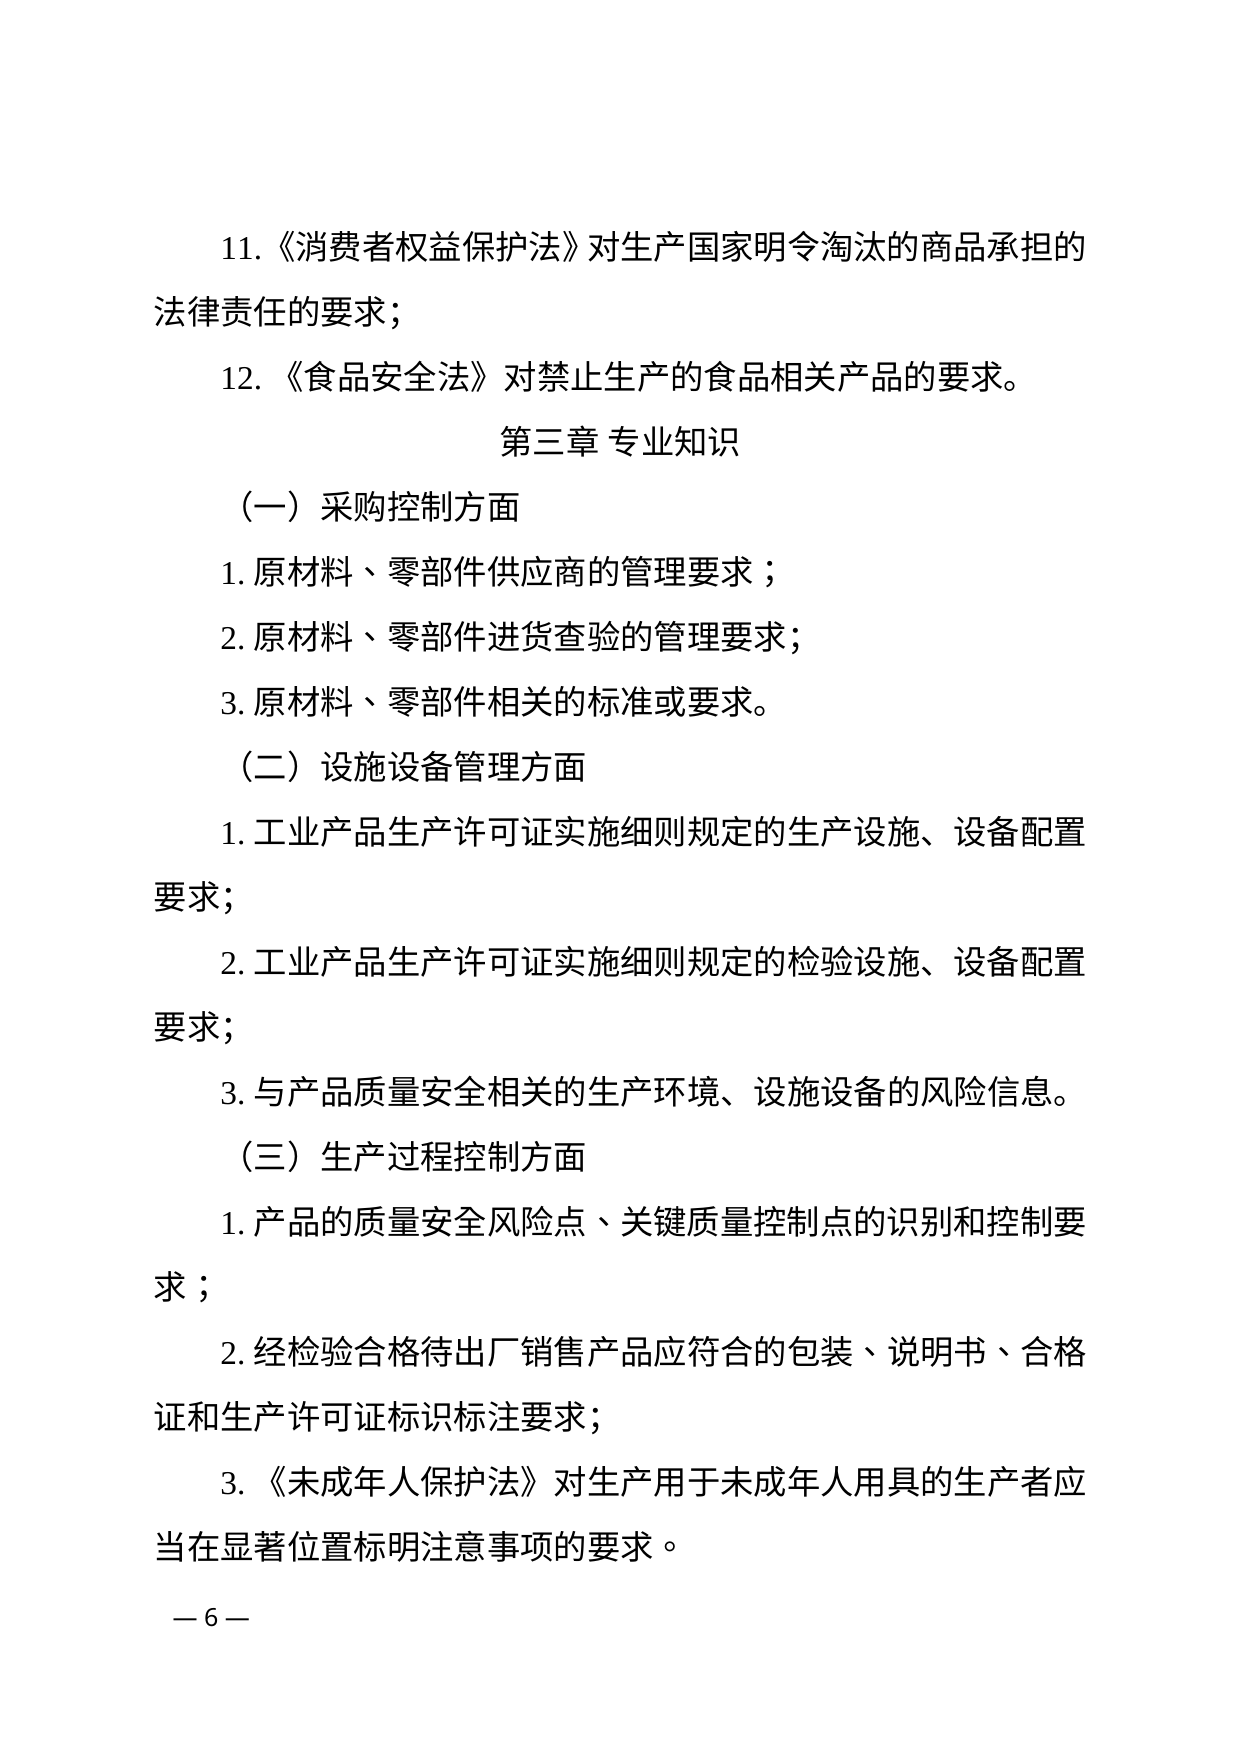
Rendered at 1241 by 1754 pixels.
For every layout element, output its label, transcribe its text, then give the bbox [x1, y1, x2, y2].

text 1. 产品的质量安全风险点、关键质量控制点的识别和控制要求； [153, 1187, 1087, 1317]
text 1. 原材料、零部件供应商的管理要求； [153, 537, 1087, 602]
text 2. 经检验合格待出厂销售产品应符合的包装、说明书、合格证和生产许可证标识标注要求； [153, 1317, 1087, 1447]
subtitle （三）生产过程控制方面 [153, 1122, 1087, 1187]
text 3. 原材料、零部件相关的标准或要求。 [153, 667, 1087, 732]
text 2. 原材料、零部件进货查验的管理要求； [153, 602, 1087, 667]
text 12. 《食品安全法》对禁止生产的食品相关产品的要求。 [153, 342, 1087, 407]
subtitle （二）设施设备管理方面 [153, 732, 1087, 797]
subtitle 第三章 专业知识 [153, 407, 1087, 472]
subtitle （一）采购控制方面 [153, 472, 1087, 537]
text 2. 工业产品生产许可证实施细则规定的检验设施、设备配置要求； [153, 927, 1087, 1057]
text 3. 与产品质量安全相关的生产环境、设施设备的风险信息。 [153, 1057, 1087, 1122]
text 11. 《消费者权益保护法》对生产国家明令淘汰的商品承担的法律责任的要求； [153, 212, 1087, 342]
text 3. 《未成年人保护法》对生产用于未成年人用具的生产者应当在显著位置标明注意事项的要求。 [153, 1447, 1087, 1577]
text 1. 工业产品生产许可证实施细则规定的生产设施、设备配置要求； [153, 797, 1087, 927]
